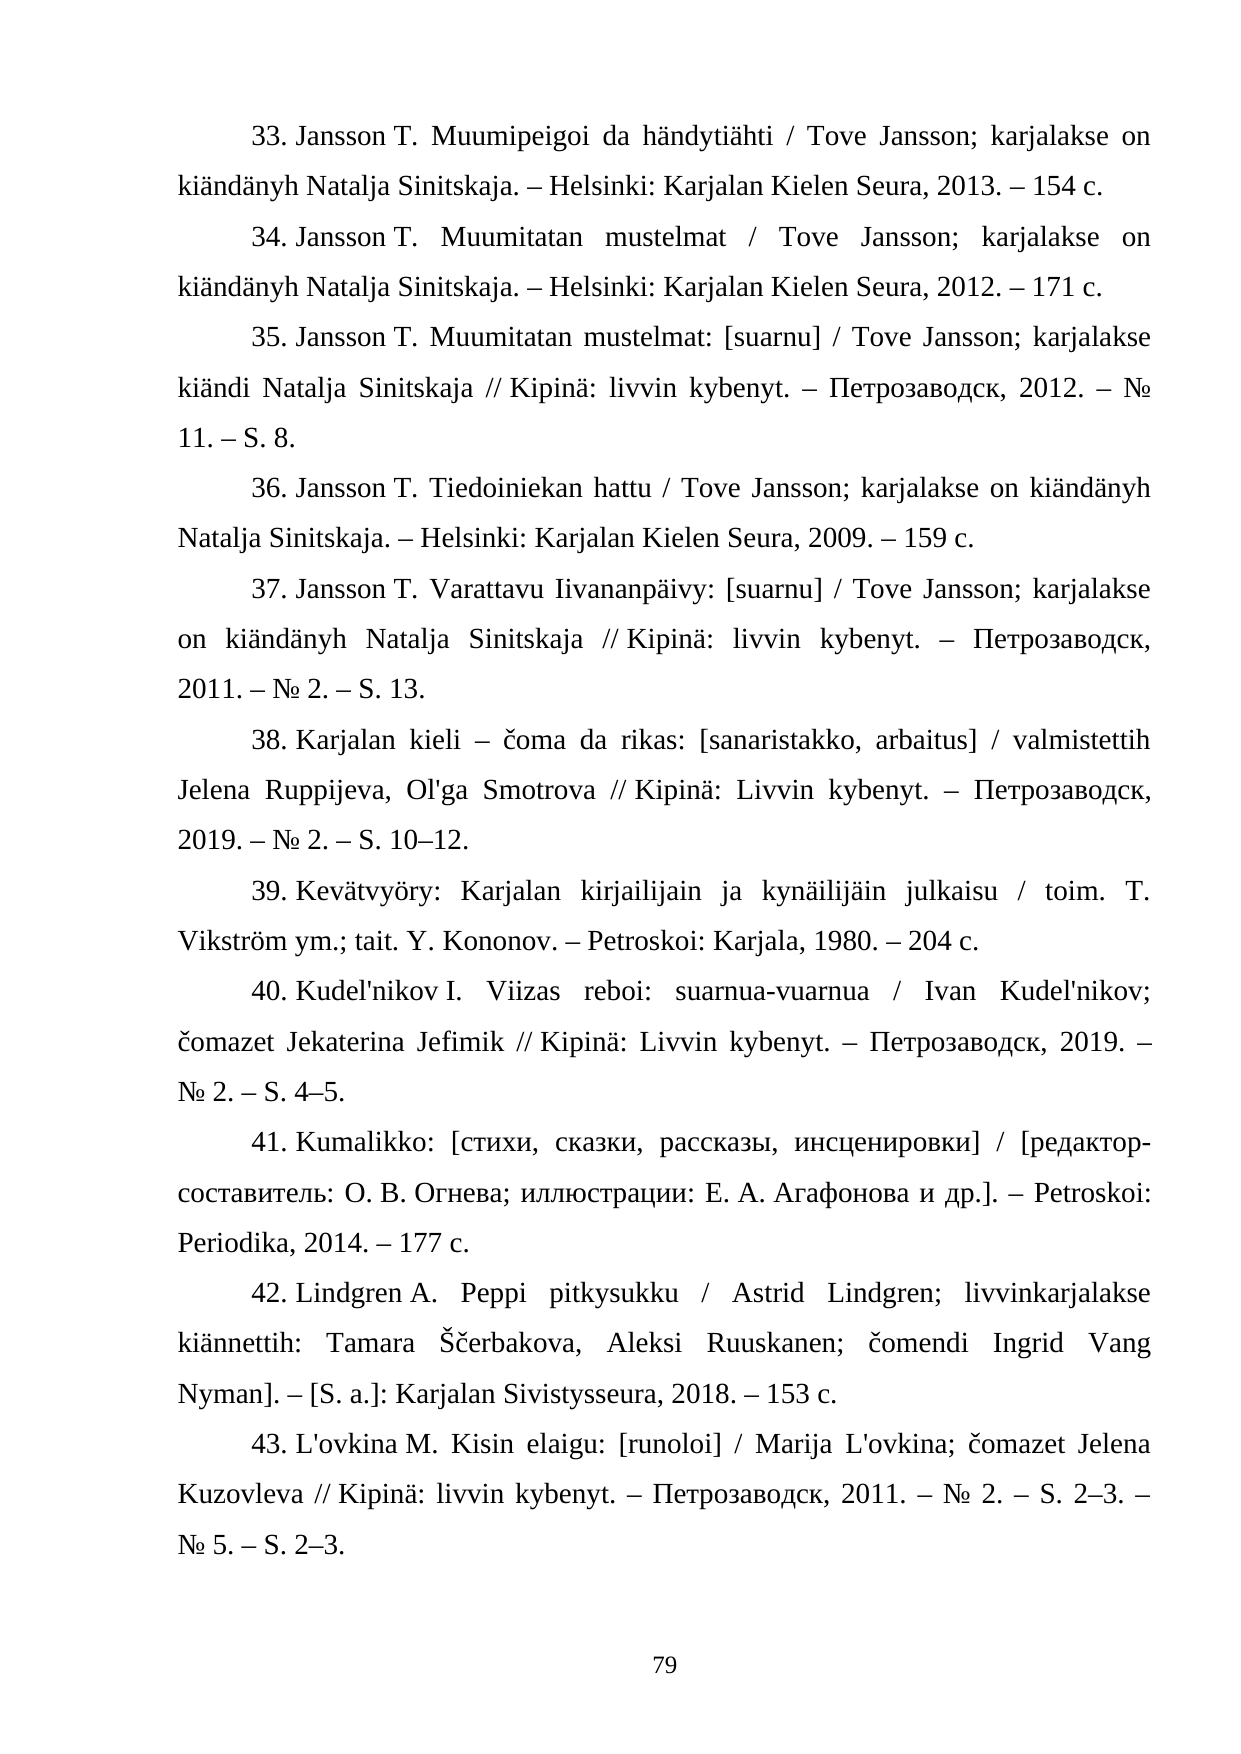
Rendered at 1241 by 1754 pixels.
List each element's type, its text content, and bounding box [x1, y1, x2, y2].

list L'ovkina M. Kisin elaigu: [runoloi] / Marija L'ovkina; čomazet Jelena Kuzovleva // Kipinä: livvin kybenyt. – Петрозаводск, 2011. – № 2. – S. 2–3. – № 5. – S. 2–3. [177, 1426, 1152, 1560]
list Jansson T. Muumitatan mustelmat / Tove Jansson; karjalakse on kiändänyh Natalja Sinitskaja. – Helsinki: Karjalan Kielen Seura, 2012. – 171 c. [177, 219, 1152, 303]
list Jansson T. Varattavu Iivananpäivy: [suarnu] / Tove Jansson; karjalakse on kiändänyh Natalja Sinitskaja // Kipinä: livvin kybenyt. – Петрозаводск, 2011. – № 2. – S. 13. [177, 571, 1152, 705]
list Kudel'nikov I. Viizas reboi: suarnua-vuarnua / Ivan Kudel'nikov; čomazet Jekaterina Jefimik // Kipinä: Livvin kybenyt. – Петрозаводск, 2019. – № 2. – S. 4–5. [177, 973, 1152, 1108]
list Jansson T. Tiedoiniekan hattu / Tove Jansson; karjalakse on kiändänyh Natalja Sinitskaja. – Helsinki: Karjalan Kielen Seura, 2009. – 159 c. [177, 470, 1152, 554]
list Karjalan kieli – čoma da rikas: [sanaristakko, arbaitus] / valmistettih Jelena Ruppijeva, Ol'ga Smotrova // Kipinä: Livvin kybenyt. – Петрозаводск, 2019. – № 2. – S. 10–12. [177, 722, 1152, 856]
list Jansson T. Muumitatan mustelmat: [suarnu] / Tove Jansson; karjalakse kiändi Natalja Sinitskaja // Kipinä: livvin kybenyt. – Петрозаводск, 2012. – № 11. – S. 8. [177, 319, 1152, 453]
list Lindgren A. Peppi pitkysukku / Astrid Lindgren; livvinkarjalakse kiännettih: Tamara Ščerbakova, Aleksi Ruuskanen; čomendi Ingrid Vang Nyman]. – [S. a.]: Karjalan Sivistysseura, 2018. – 153 c. [177, 1275, 1152, 1409]
list Jansson T. Muumipeigoi da händytiähti / Tove Jansson; karjalakse on kiändänyh Natalja Sinitskaja. – Helsinki: Karjalan Kielen Seura, 2013. – 154 c. [177, 118, 1152, 202]
list Kevätvyöry: Karjalan kirjailijain ja kynäilijäin julkaisu / toim. T. Vikström ym.; tait. Y. Kononov. – Petroskoi: Karjala, 1980. – 204 c. [177, 873, 1152, 957]
list Kumalikko: [стихи, сказки, рассказы, инсценировки] / [редактор-составитель: О. В. Огнева; иллюстрации: Е. А. Агафонова и др.]. – Petroskoi: Periodika, 2014. – 177 c. [177, 1124, 1152, 1258]
